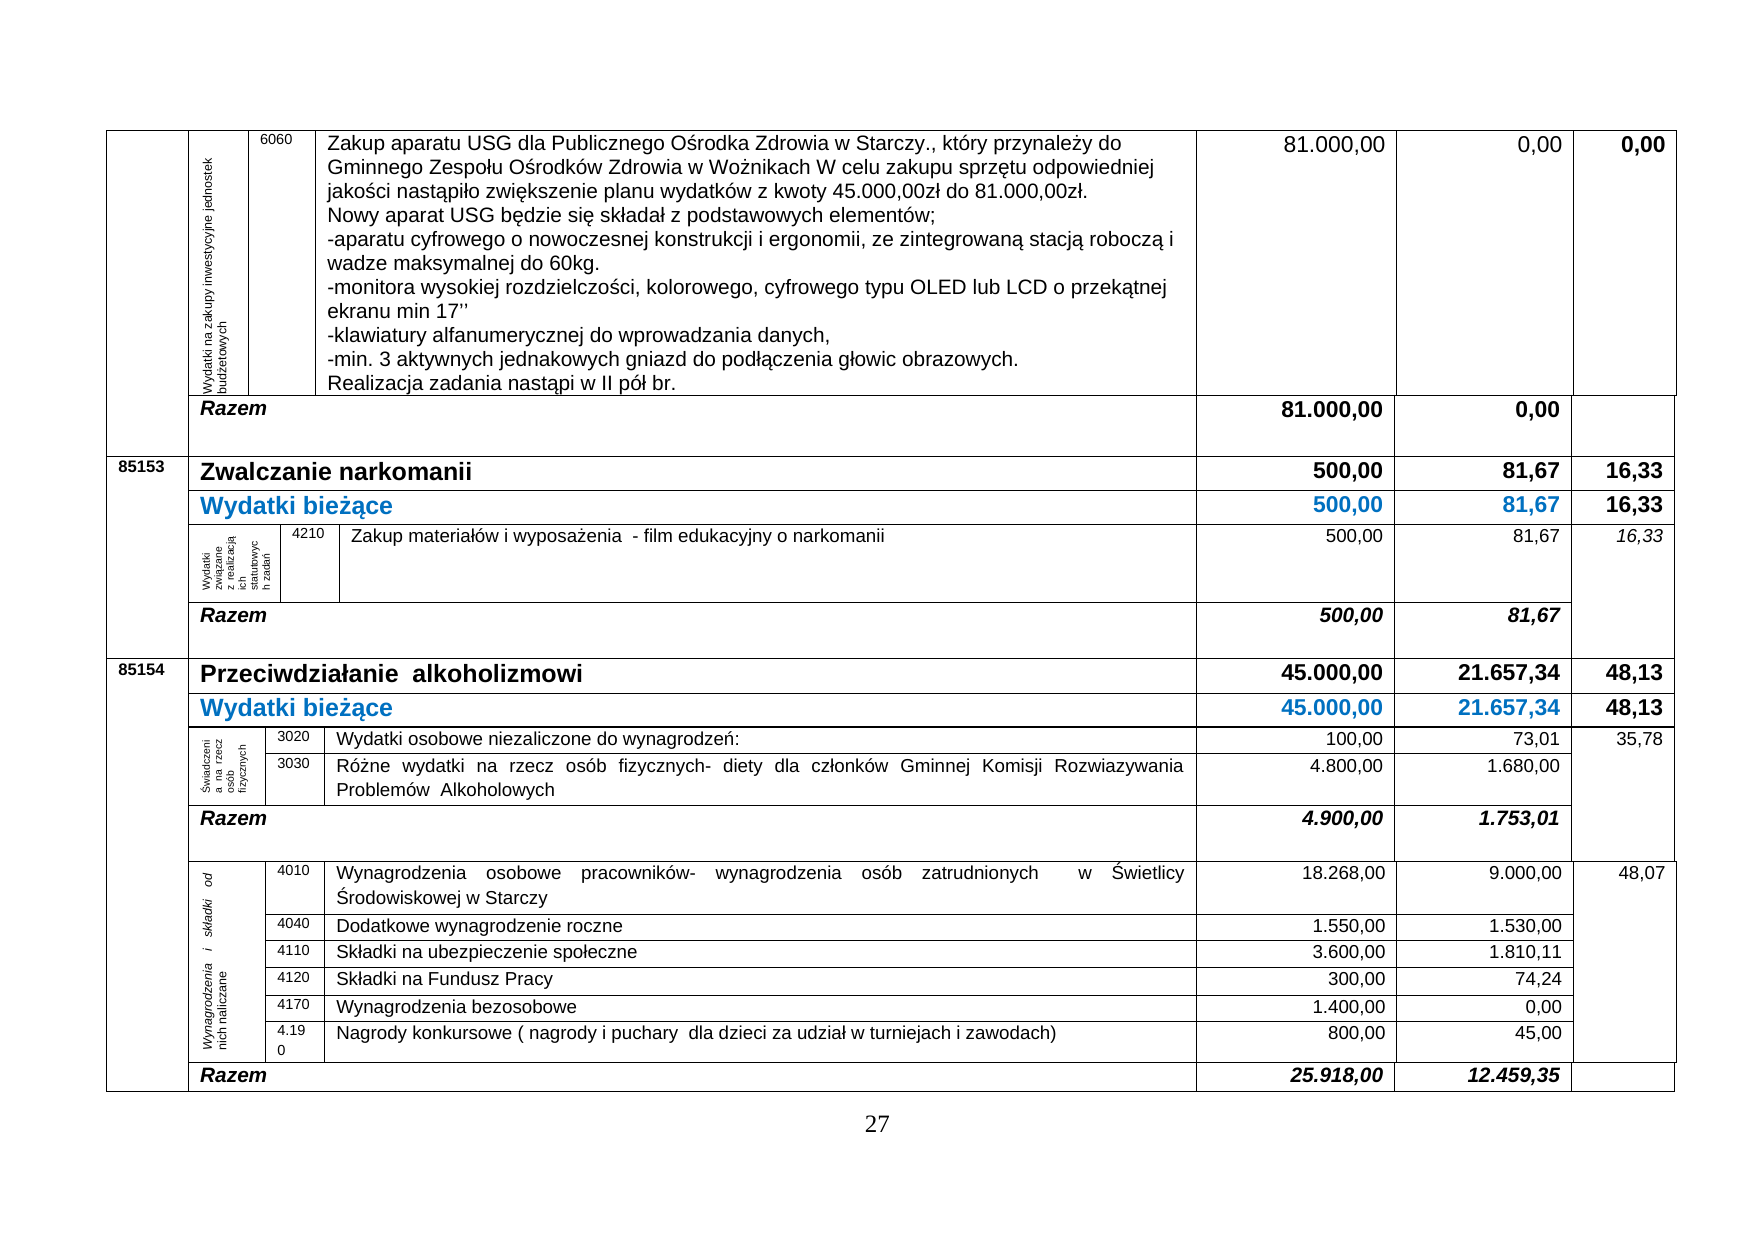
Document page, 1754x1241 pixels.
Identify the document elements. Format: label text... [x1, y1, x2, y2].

table_cell 4210 [281, 525, 339, 602]
table_cell 3.600,00 [1197, 941, 1396, 967]
table_cell 300,00 [1197, 968, 1396, 995]
table_cell Świadczenia na rzecz osób fizycznych [189, 728, 265, 805]
table_cell 85154 [107, 659, 188, 1091]
table_cell Zakup materiałów i wyposażenia - film edukacyjny o narkomanii [340, 525, 1196, 602]
table_cell 81,67 [1395, 491, 1571, 524]
table_cell 3020 [266, 728, 324, 753]
table_cell 45,00 [1397, 1022, 1573, 1062]
table_cell Wynagrodzenia bezosobowe [325, 996, 1196, 1021]
table_cell 45.000,00 [1197, 659, 1394, 692]
table_cell 85153 [107, 457, 188, 658]
table_cell 16,33 [1572, 525, 1674, 658]
table_cell 1.530,00 [1397, 915, 1573, 940]
table_cell 1.680,00 [1395, 754, 1571, 805]
table_cell 81.000,00 [1197, 131, 1396, 394]
table_cell 16,33 [1572, 491, 1674, 524]
table_cell 4.800,00 [1197, 754, 1394, 805]
table_cell 1.753,01 [1395, 806, 1571, 861]
table_cell Razem [189, 603, 1196, 658]
table_cell Zwalczanie narkomanii [189, 457, 1196, 490]
table_cell 1.810,11 [1397, 941, 1573, 967]
table_cell 21.657,34 [1395, 694, 1571, 726]
table_cell 9.000,00 [1397, 862, 1573, 913]
table_cell 500,00 [1197, 525, 1394, 602]
table_cell 21.657,34 [1395, 659, 1571, 692]
table_cell Wynagrodzenia i składki od nich naliczane [189, 862, 265, 1062]
table_cell 4120 [266, 968, 324, 995]
table_cell 74,24 [1397, 968, 1573, 995]
table_cell 4.190 [266, 1022, 324, 1062]
table_cell 0,00 [1397, 996, 1573, 1021]
table_cell Dodatkowe wynagrodzenie roczne [325, 915, 1196, 940]
table_cell 4170 [266, 996, 324, 1021]
table_cell Wynagrodzenia osobowe pracowników- wynagrodzenia osób zatrudnionych w Świetlicy Środowiskowej w Starczy [325, 862, 1196, 913]
table_cell Wydatki na zakupy inwestycyjne jednostek budżetowych [189, 131, 248, 394]
table_cell 81,67 [1395, 603, 1571, 658]
table_cell 0,00 [1397, 131, 1573, 394]
table_cell 35,78 [1572, 728, 1674, 861]
table_cell 48,13 [1572, 694, 1674, 726]
table_cell [1572, 396, 1674, 456]
table_cell 48,07 [1574, 862, 1676, 1062]
table_cell 6060 [249, 131, 315, 394]
table_cell 800,00 [1197, 1022, 1396, 1062]
table_cell 4110 [266, 941, 324, 967]
table_cell 3030 [266, 754, 324, 805]
table_cell [1572, 1063, 1674, 1091]
table_cell 500,00 [1197, 491, 1394, 524]
table_cell 4.900,00 [1197, 806, 1394, 861]
table_cell 81,67 [1395, 457, 1571, 490]
table_cell 0,00 [1574, 131, 1676, 394]
table_cell 500,00 [1197, 603, 1394, 658]
table_cell 25.918,00 [1197, 1063, 1394, 1091]
table_cell 1.400,00 [1197, 996, 1396, 1021]
table_cell Razem [189, 1063, 1196, 1091]
table_cell Wydatki bieżące [189, 491, 1196, 524]
table_cell 100,00 [1197, 728, 1394, 753]
table_cell 4040 [266, 915, 324, 940]
table_cell 73,01 [1395, 728, 1571, 753]
table_cell 18.268,00 [1197, 862, 1396, 913]
table_cell Nagrody konkursowe ( nagrody i puchary dla dzieci za udział w turniejach i zawodach) [325, 1022, 1196, 1062]
table_cell Wydatki związane z realizacją ich statutowych zadań [189, 525, 280, 602]
table_cell 0,00 [1395, 396, 1571, 456]
table_cell Przeciwdziałanie alkoholizmowi [189, 659, 1196, 692]
table_cell 81.000,00 [1197, 396, 1394, 456]
table_cell Różne wydatki na rzecz osób fizycznych- diety dla członków Gminnej Komisji Rozwiazywania Problemów Alkoholowych [325, 754, 1196, 805]
table_cell 16,33 [1572, 457, 1674, 490]
table_cell 45.000,00 [1197, 694, 1394, 726]
table_cell Razem [189, 806, 1196, 861]
table_cell Razem [189, 396, 1196, 456]
table_cell Wydatki bieżące [189, 694, 1196, 726]
table_cell 500,00 [1197, 457, 1394, 490]
table_cell Składki na Fundusz Pracy [325, 968, 1196, 995]
table_cell Składki na ubezpieczenie społeczne [325, 941, 1196, 967]
table_cell Zakup aparatu USG dla Publicznego Ośrodka Zdrowia w Starczy., który przynależy do Gminnego Zespołu Ośrodków Zdrowia w Wożnikach W celu zakupu sprzętu odpowiedniej jakości nastąpiło zwiększenie planu wydatków z kwoty 45.000,00zł do 81.000,00zł. Nowy aparat USG będzie się składał z podstawowych elementów; -aparatu cyfrowego o nowoczesnej konstrukcji i ergonomii, ze zintegrowaną stacją roboczą i wadze maksymalnej do 60kg. -monitora wysokiej rozdzielczości, kolorowego, cyfrowego typu OLED lub LCD o przekątnej ekranu min 17’’ -klawiatury alfanumerycznej do wprowadzania danych, -min. 3 aktywnych jednakowych gniazd do podłączenia głowic obrazowych. Realizacja zadania nastąpi w II pół br. [316, 131, 1196, 394]
table_cell 12.459,35 [1395, 1063, 1571, 1091]
table_cell Wydatki osobowe niezaliczone do wynagrodzeń: [325, 728, 1196, 753]
table_cell 48,13 [1572, 659, 1674, 692]
table_cell 81,67 [1395, 525, 1571, 602]
table_cell 1.550,00 [1197, 915, 1396, 940]
table_cell 4010 [266, 862, 324, 913]
